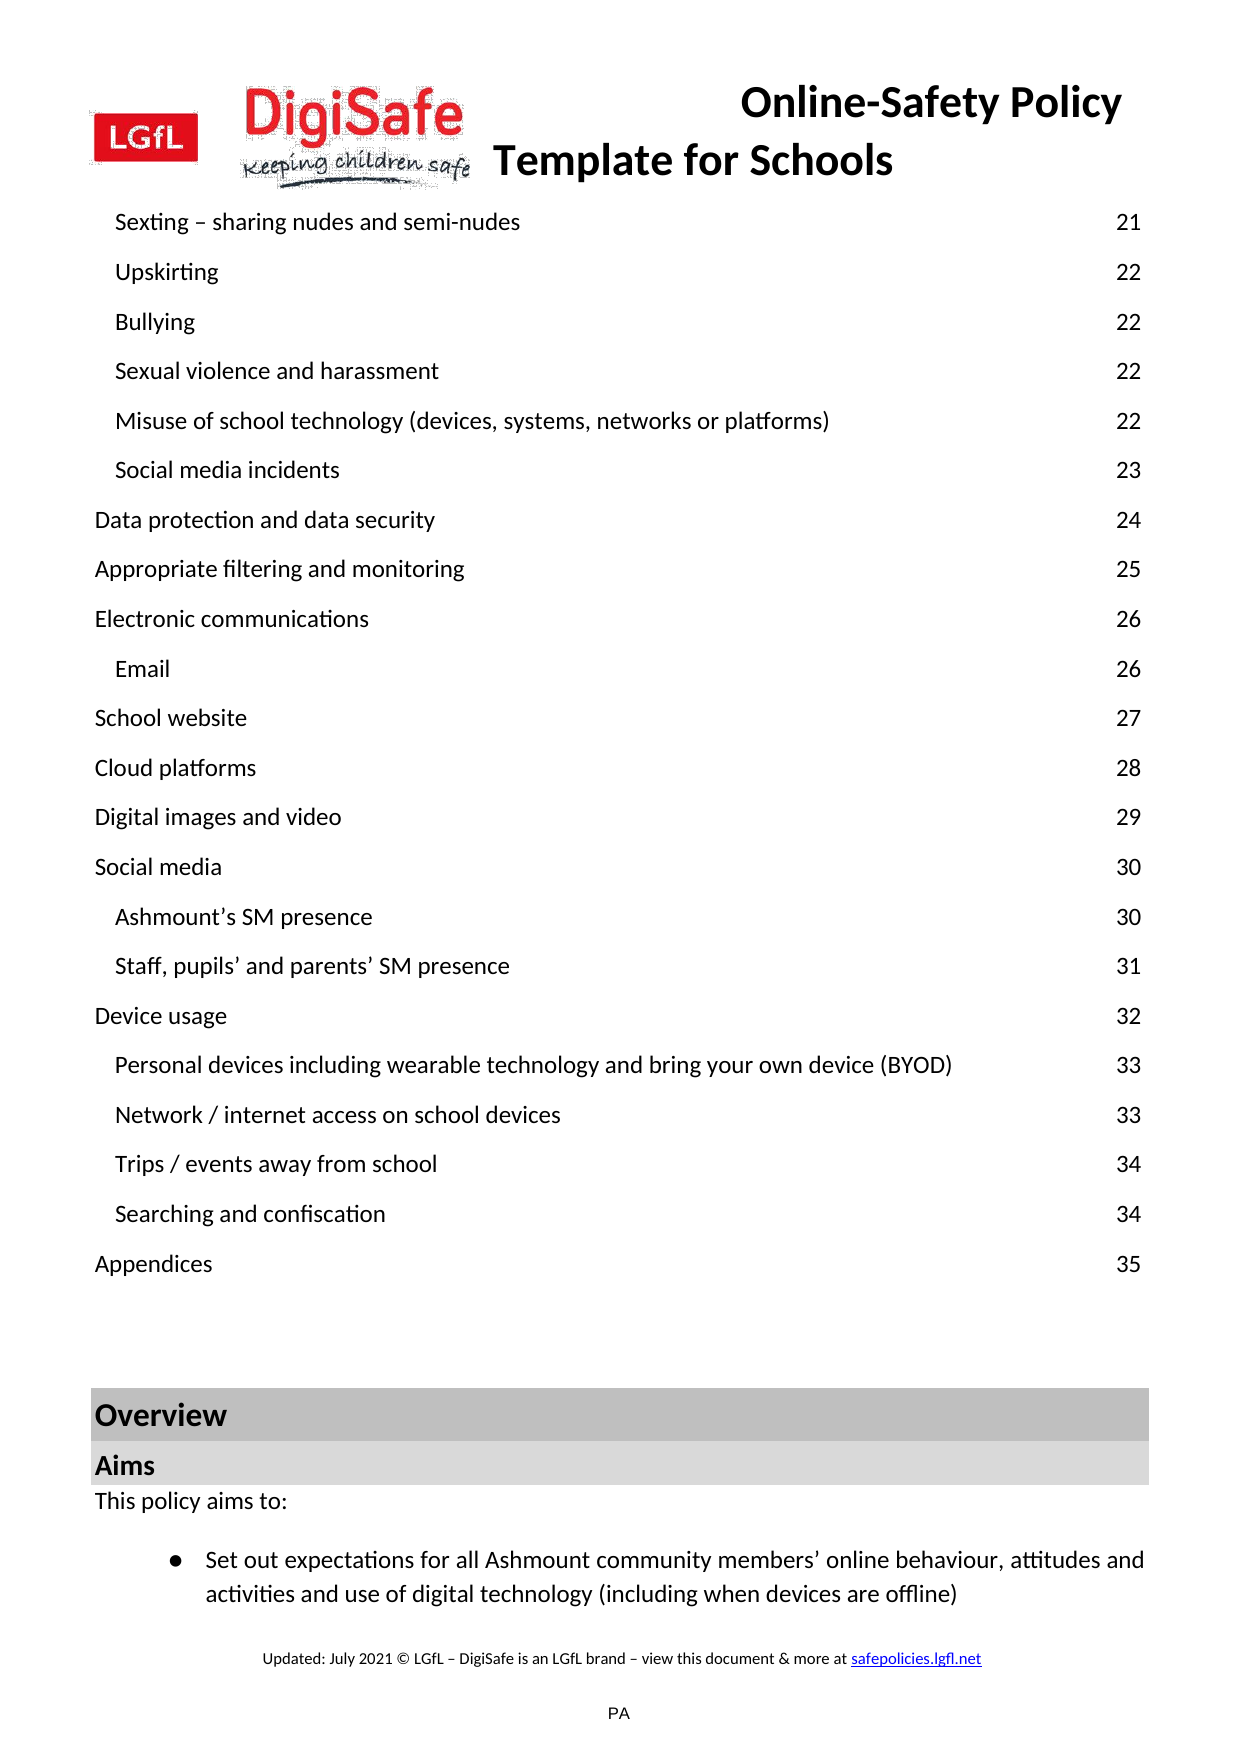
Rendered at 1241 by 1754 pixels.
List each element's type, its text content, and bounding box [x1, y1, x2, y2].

text School website 27 [94, 702, 1146, 733]
text Appropriate filtering and monitoring 25 [94, 554, 1146, 584]
table_cell Aims [91, 1441, 1149, 1485]
text Digital images and video 29 [94, 802, 1146, 832]
text Social media incidents 23 [94, 454, 1146, 485]
picture [86, 73, 474, 200]
text Bullying 22 [94, 306, 1146, 336]
text Sexting – sharing nudes and semi-nudes 21 [94, 207, 1146, 237]
text Searching and confiscation 34 [94, 1198, 1146, 1229]
text Trips / events away from school 34 [94, 1149, 1146, 1179]
text Social media 30 [94, 851, 1146, 882]
table_header Overview [91, 1388, 1149, 1441]
text Staff, pupils’ and parents’ SM presence 31 [94, 950, 1146, 981]
text Cloud platforms 28 [94, 752, 1146, 782]
text Ashmount’s SM presence 30 [94, 901, 1146, 931]
text Misuse of school technology (devices, systems, networks or platforms) 22 [94, 405, 1146, 435]
text Data protection and data security 24 [94, 504, 1146, 534]
text Upskirting 22 [94, 256, 1146, 287]
text Appendices 35 [94, 1248, 1146, 1278]
text Network / internet access on school devices 33 [94, 1099, 1146, 1129]
text Personal devices including wearable technology and bring your own device (BYOD) 33 [94, 1049, 1146, 1080]
list Set out expectations for all Ashmount community members’ online behaviour, attitudes and activities and use of digital technology (including when devices are offline) [168, 1544, 1146, 1609]
text Sexual violence and harassment 22 [94, 355, 1146, 386]
text Electronic communications 26 [94, 603, 1146, 634]
text Email 26 [94, 653, 1146, 683]
text This policy aims to: [94, 1485, 1146, 1515]
text Device usage 32 [94, 1000, 1146, 1030]
